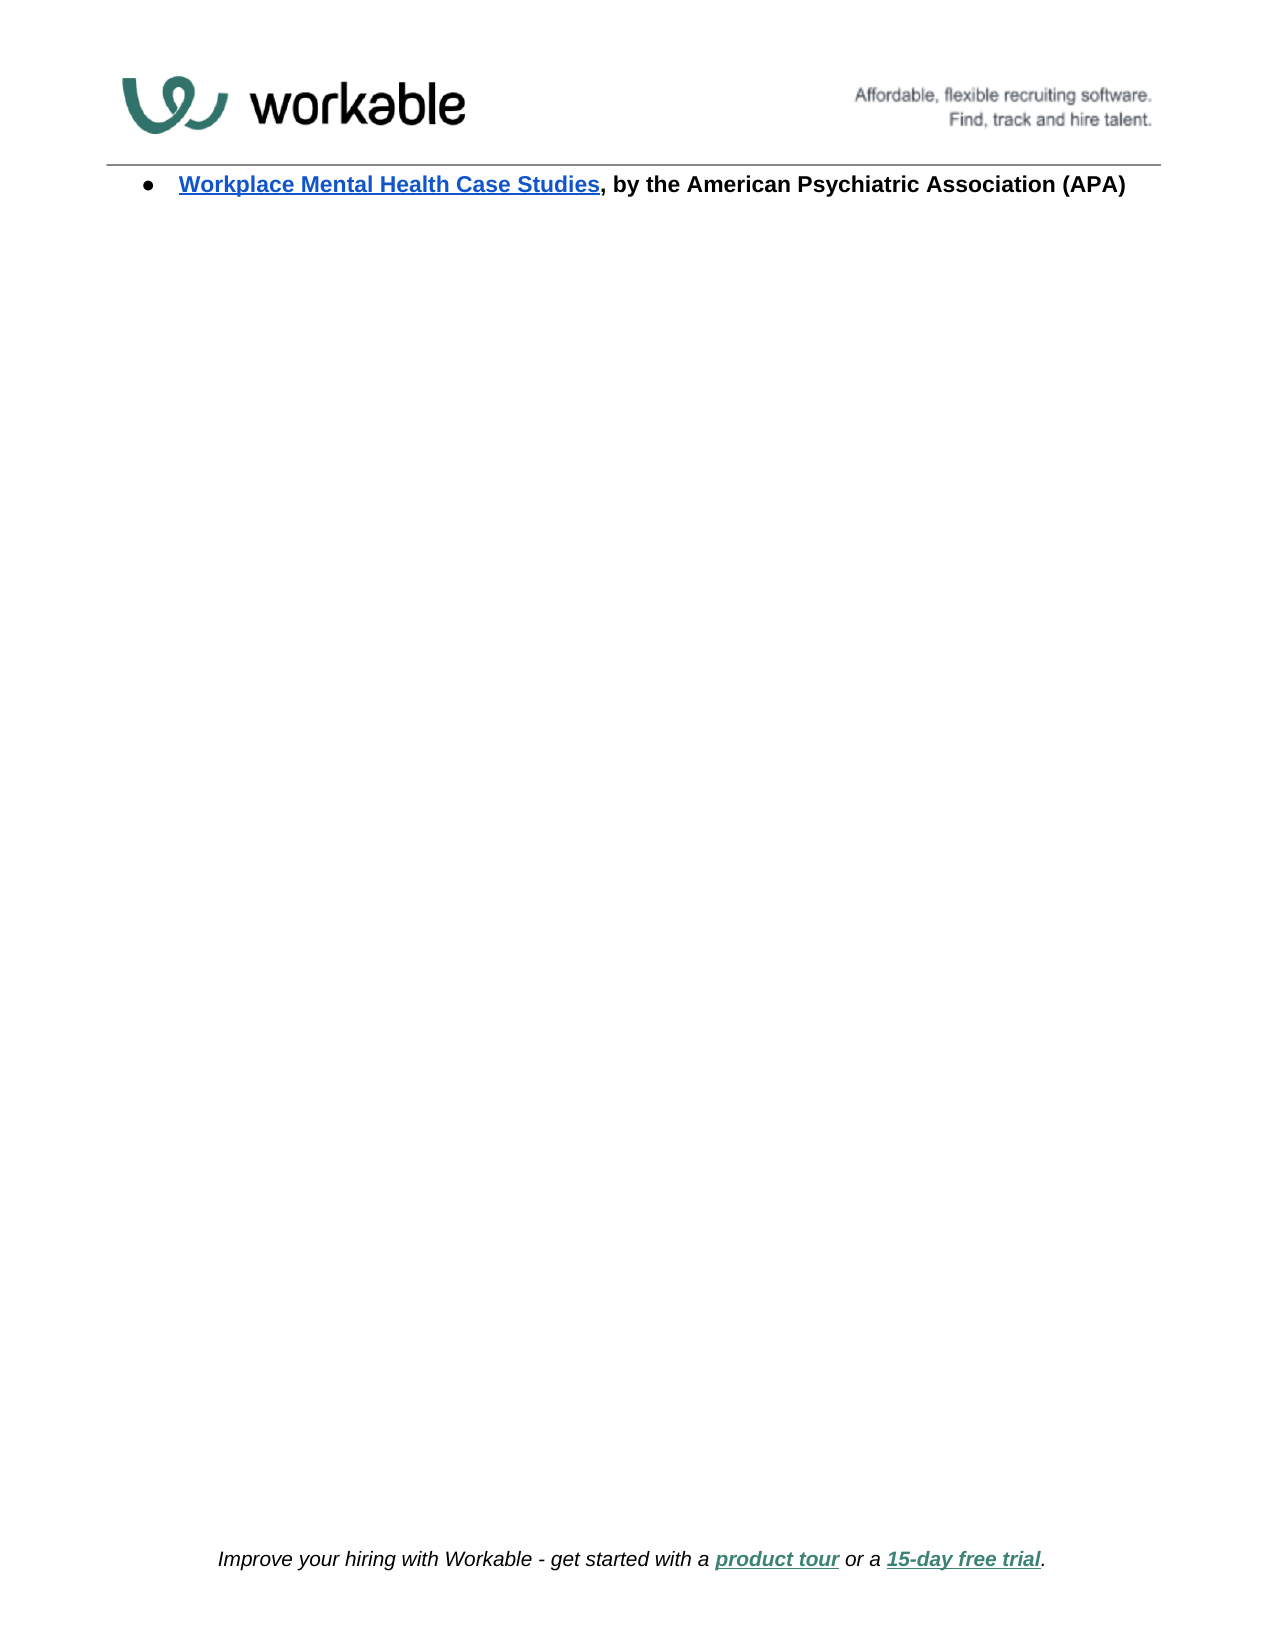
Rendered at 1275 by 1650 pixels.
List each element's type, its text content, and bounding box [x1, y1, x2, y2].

list Workplace Mental Health Case Studies, by the American Psychiatric Association (APA) [141, 171, 1162, 197]
picture [103, 75, 1163, 167]
